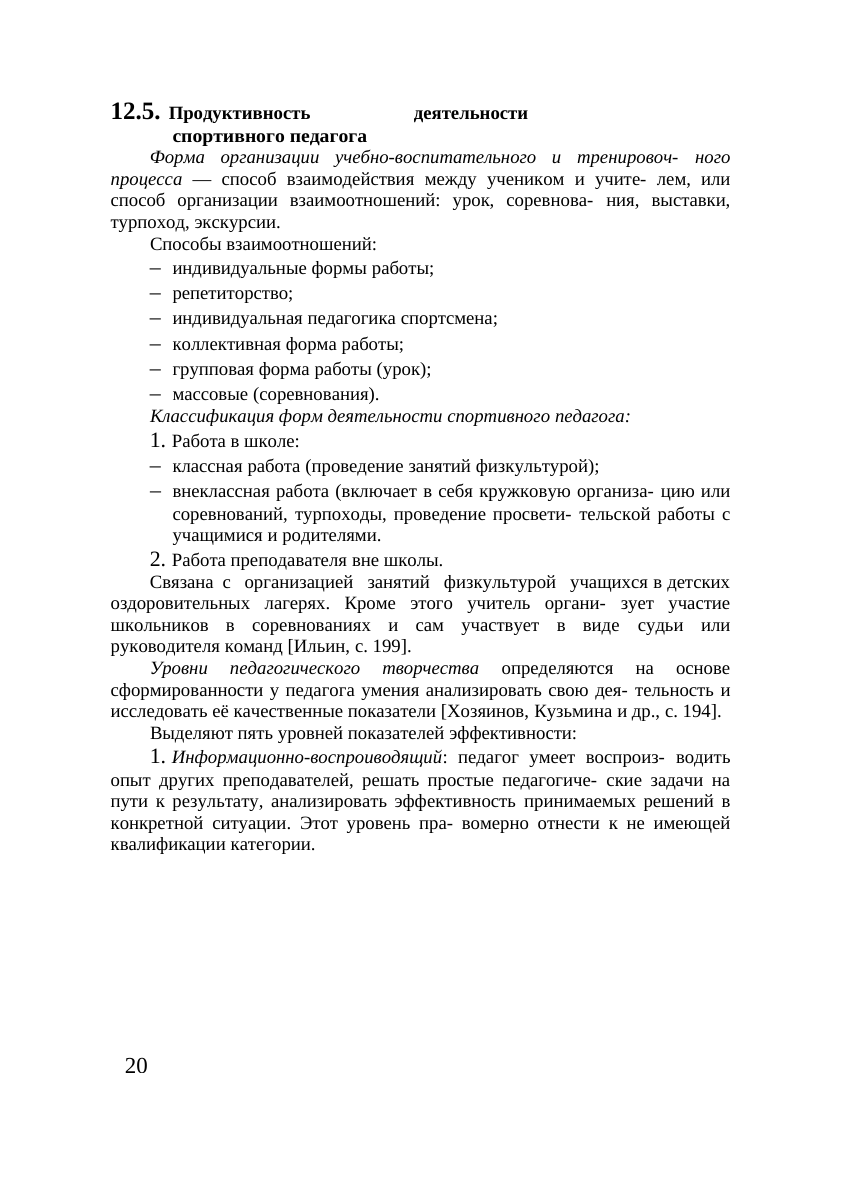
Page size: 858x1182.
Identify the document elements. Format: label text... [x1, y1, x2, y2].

list индивидуальные формы работы; [149, 254, 757, 279]
list Информационно-воспроиводящий: педагог умеет воспроиз- водить опыт других преподавателей, решать простые педагогиче- ские задачи на пути к результату, анализировать эффективность принимаемых решений в конкретной ситуации. Этот уровень пра- вомерно отнести к не имеющей квалификации категории. [110, 743, 730, 855]
list Работа в школе: [149, 427, 757, 452]
list классная работа (проведение занятий физкультурой); [149, 452, 757, 477]
list внеклассная работа (включает в себя кружковую организа- цию или соревнований, турпоходы, проведение просвети- тельской работы с учащимися и родителями. [150, 477, 730, 546]
list коллективная форма работы; [149, 329, 757, 355]
subtitle Продуктивность деятельности спортивного педагога [110, 96, 528, 146]
text Связана с организацией занятий физкультурой учащихся в детских оздоровительных лагерях. Кроме этого учитель органи- зует участие школьников в соревнованиях и сам участвует в виде судьи или руководителя команд [Ильин, с. 199]. [110, 571, 730, 657]
list групповая форма работы (урок); [149, 355, 757, 380]
text Способы взаимоотношений: [150, 232, 757, 254]
list индивидуальная педагогика спортсмена; [149, 304, 757, 329]
text Классификация форм деятельности спортивного педагога: [150, 405, 757, 427]
text Выделяют пять уровней показателей эффективности: [150, 722, 757, 743]
list Работа преподавателя вне школы. [149, 546, 757, 571]
list массовые (соревнования). [149, 380, 757, 405]
text Уровни педагогического творчества определяются на основе сформированности у педагога умения анализировать свою дея- тельность и исследовать её качественные показатели [Хозяинов, Кузьмина и др., с. 194]. [110, 657, 730, 722]
list репетиторство; [149, 279, 757, 304]
text Форма организации учебно-воспитательного и тренировоч- ного процесса — способ взаимодействия между учеником и учите- лем, или способ организации взаимоотношений: урок, соревнова- ния, выставки, турпоход, экскурсии. [110, 146, 730, 232]
